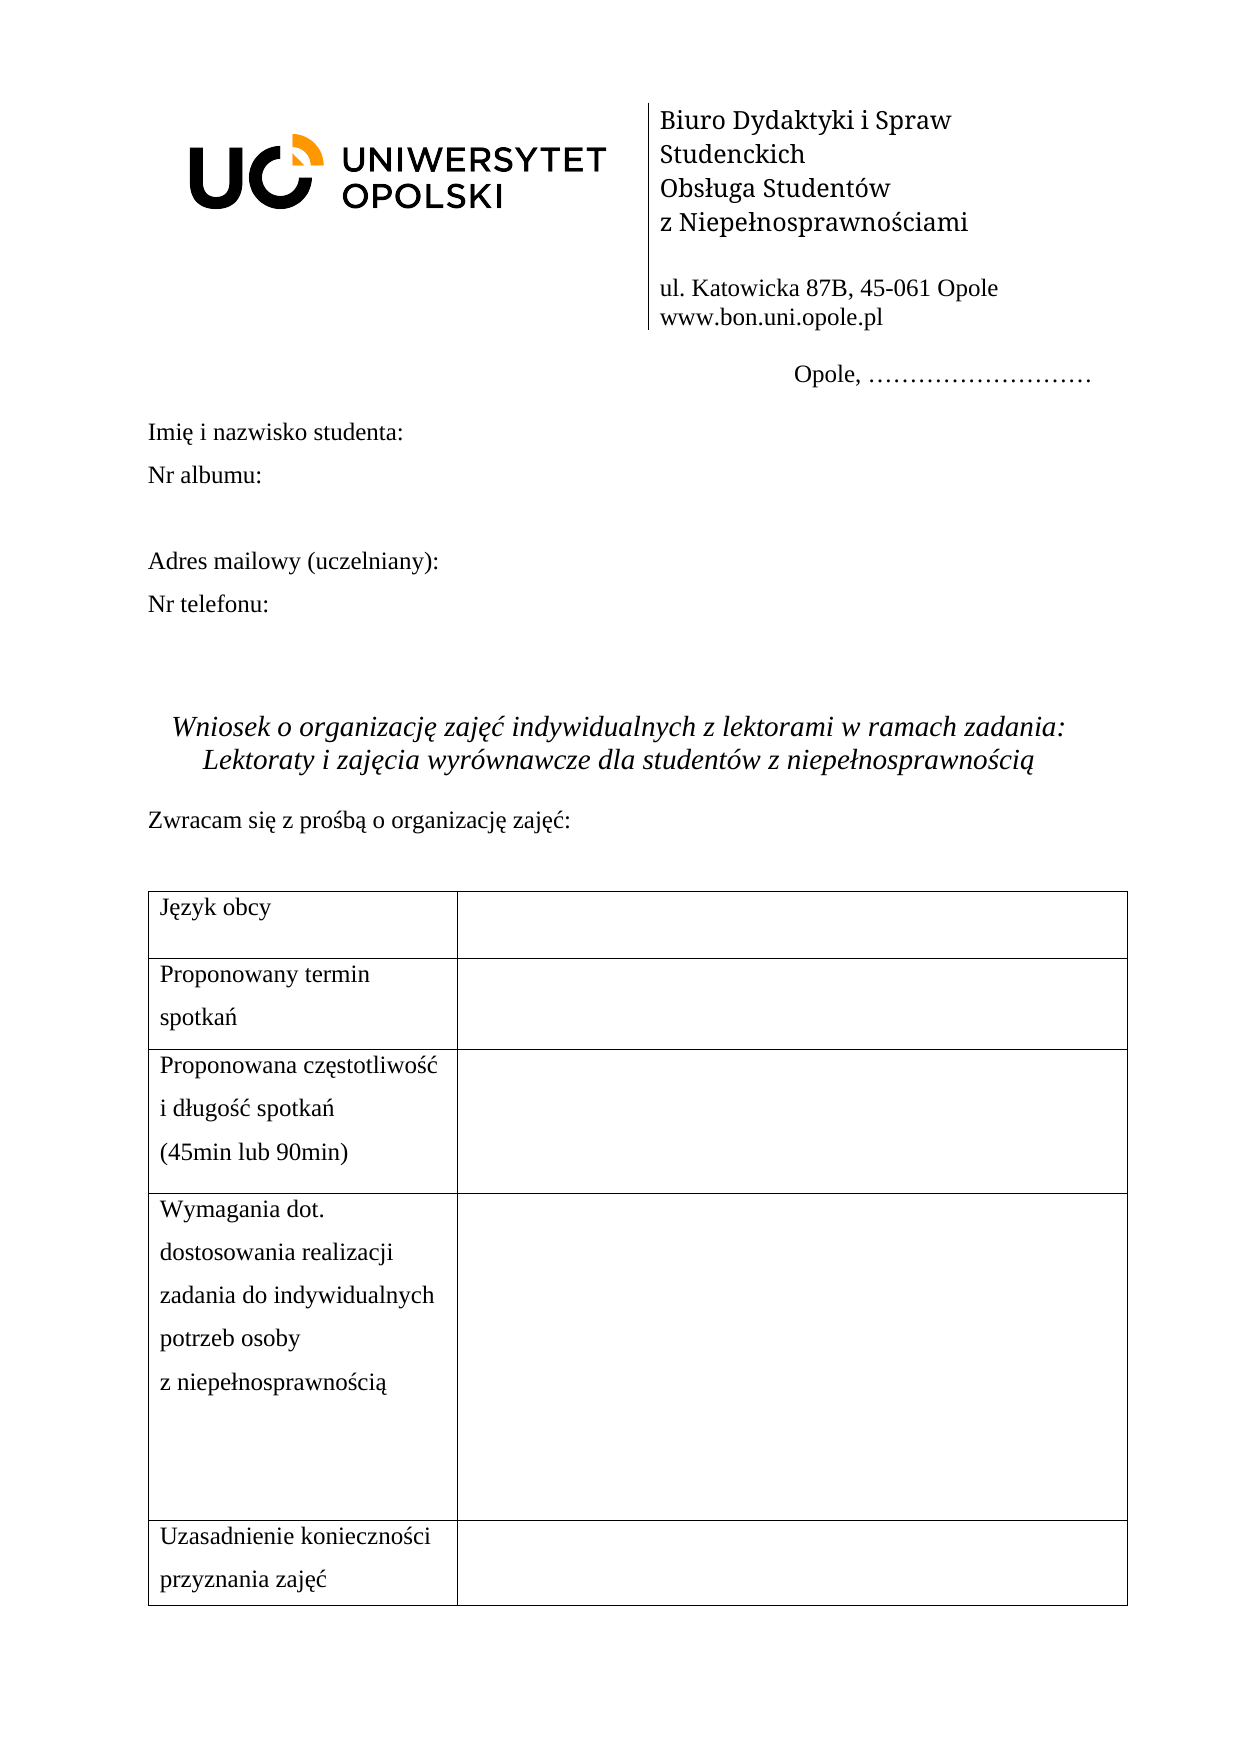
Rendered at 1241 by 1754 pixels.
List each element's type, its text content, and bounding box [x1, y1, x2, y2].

table_cell [458, 1050, 1127, 1193]
table_cell [458, 1194, 1127, 1520]
table_header [458, 892, 1127, 958]
table_cell [458, 1521, 1127, 1605]
text Nr telefonu: [148, 589, 1092, 618]
text Wniosek o organizację zajęć indywidualnych z lektorami w ramach zadania: [148, 709, 1092, 742]
table_cell Proponowana częstotliwość i długość spotkań (45min lub 90min) [149, 1050, 457, 1193]
table_cell [458, 959, 1127, 1049]
text Adres mailowy (uczelniany): [148, 546, 1092, 575]
table_cell Uzasadnienie konieczności przyznania zajęć konsultacyjno-wyrównawczych [149, 1521, 457, 1605]
text Imię i nazwisko studenta: [148, 417, 1092, 445]
table_cell Proponowany termin spotkań [149, 959, 457, 1049]
text Lektoraty i zajęcia wyrównawcze dla studentów z niepełnosprawnością [148, 742, 1092, 776]
table_header Język obcy [149, 892, 457, 958]
text Zwracam się z prośbą o organizację zajęć: [148, 805, 1092, 833]
picture [158, 102, 638, 241]
table_cell Wymagania dot. dostosowania realizacji zadania do indywidualnych potrzeb osoby z niepełnosprawnością [149, 1194, 457, 1520]
text Nr albumu: [148, 460, 1092, 488]
text Opole, ……………………… [148, 359, 1092, 388]
